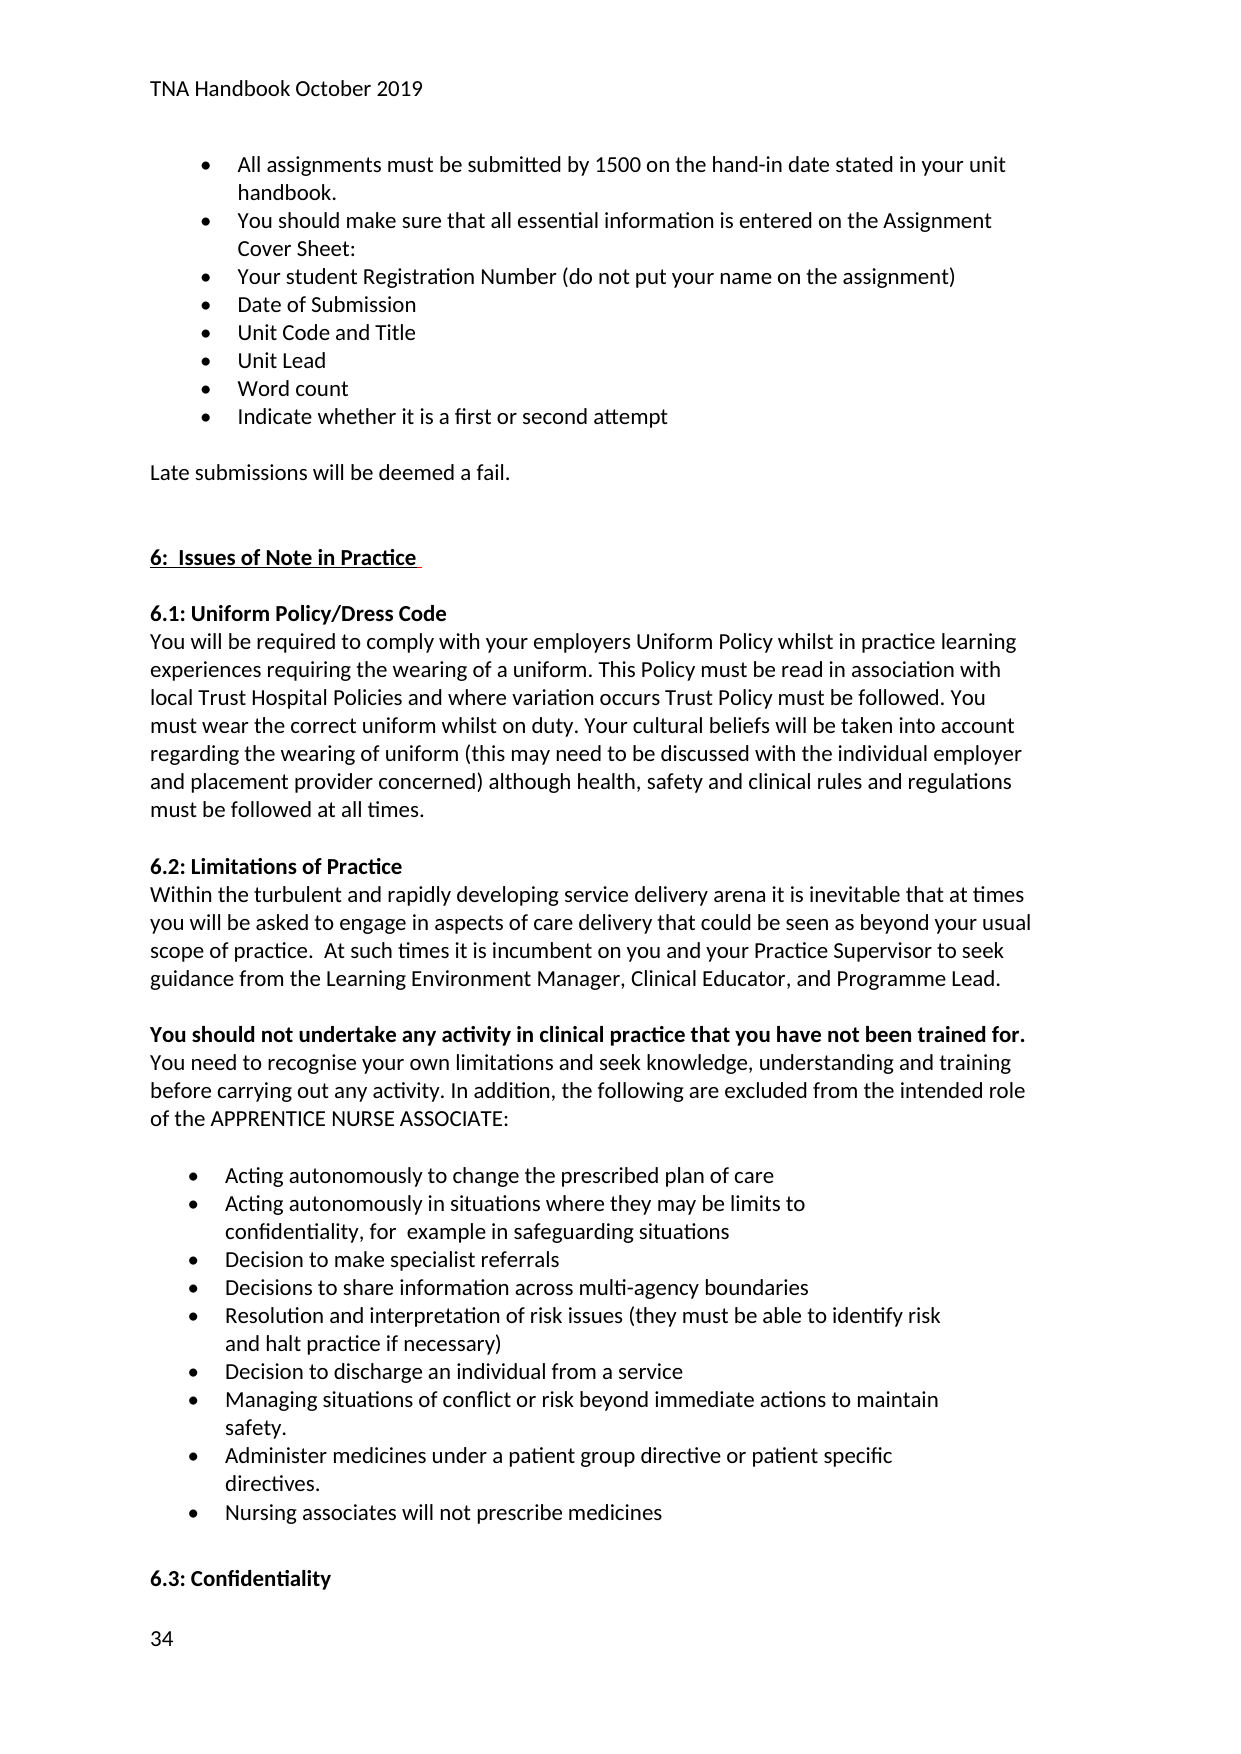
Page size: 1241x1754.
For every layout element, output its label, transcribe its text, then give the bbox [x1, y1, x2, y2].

text You will be required to comply with your employers Uniform Policy whilst in practice learning experiences requiring the wearing of a uniform. This Policy must be read in association with local Trust Hospital Policies and where variation occurs Trust Policy must be followed. You must wear the correct uniform whilst on duty. Your cultural beliefs will be taken into account regarding the wearing of uniform (this may need to be discussed with the individual employer and placement provider concerned) although health, safety and clinical rules and regulations must be followed at all times. [150, 627, 1031, 823]
list Indicate whether it is a first or second attempt [200, 402, 1078, 430]
list Nursing associates will not prescribe medicines [187, 1498, 1078, 1526]
list Acting autonomously to change the prescribed plan of care [187, 1161, 1078, 1189]
text Within the turbulent and rapidly developing service delivery arena it is inevitable that at times you will be asked to engage in aspects of care delivery that could be seen as beyond your usual scope of practice. At such times it is incumbent on you and your Practice Supervisor to seek guidance from the Learning Environment Manager, Clinical Educator, and Programme Lead. [150, 880, 1047, 992]
text 6: Issues of Note in Practice [150, 543, 1057, 571]
text 6.2: Limitations of Practice [150, 852, 1078, 880]
list Date of Submission [200, 290, 1078, 318]
list Unit Code and Title [200, 318, 1078, 346]
text 6.1: Uniform Policy/Dress Code [150, 599, 1078, 627]
list Your student Registration Number (do not put your name on the assignment) [200, 262, 1078, 290]
list Acting autonomously in situations where they may be limits to confidentiality, for example in safeguarding situations [187, 1189, 851, 1245]
list Resolution and interpretation of risk issues (they must be able to identify risk and halt practice if necessary) [187, 1301, 971, 1357]
list Administer medicines under a patient group directive or patient specific directives. [187, 1442, 960, 1498]
text 6.3: Confidentiality [150, 1564, 1051, 1592]
list Managing situations of conflict or risk beyond immediate actions to maintain safety. [187, 1385, 959, 1441]
list Decisions to share information across multi-agency boundaries [187, 1273, 1078, 1301]
list Decision to make specialist referrals [187, 1245, 1078, 1273]
list All assignments must be submitted by 1500 on the hand-in date stated in your unit handbook. [200, 150, 1025, 206]
list Decision to discharge an individual from a service [187, 1357, 1078, 1385]
text Late submissions will be deemed a fail. [150, 458, 1078, 486]
list Word count [200, 374, 1078, 402]
list Unit Lead [200, 346, 1078, 374]
list You should make sure that all essential information is entered on the Assignment Cover Sheet: [200, 206, 1009, 262]
text You should not undertake any activity in clinical practice that you have not been trained for. You need to recognise your own limitations and seek knowledge, understanding and training before carrying out any activity. In addition, the following are excluded from the intended role of the APPRENTICE NURSE ASSOCIATE: [150, 1020, 1047, 1132]
